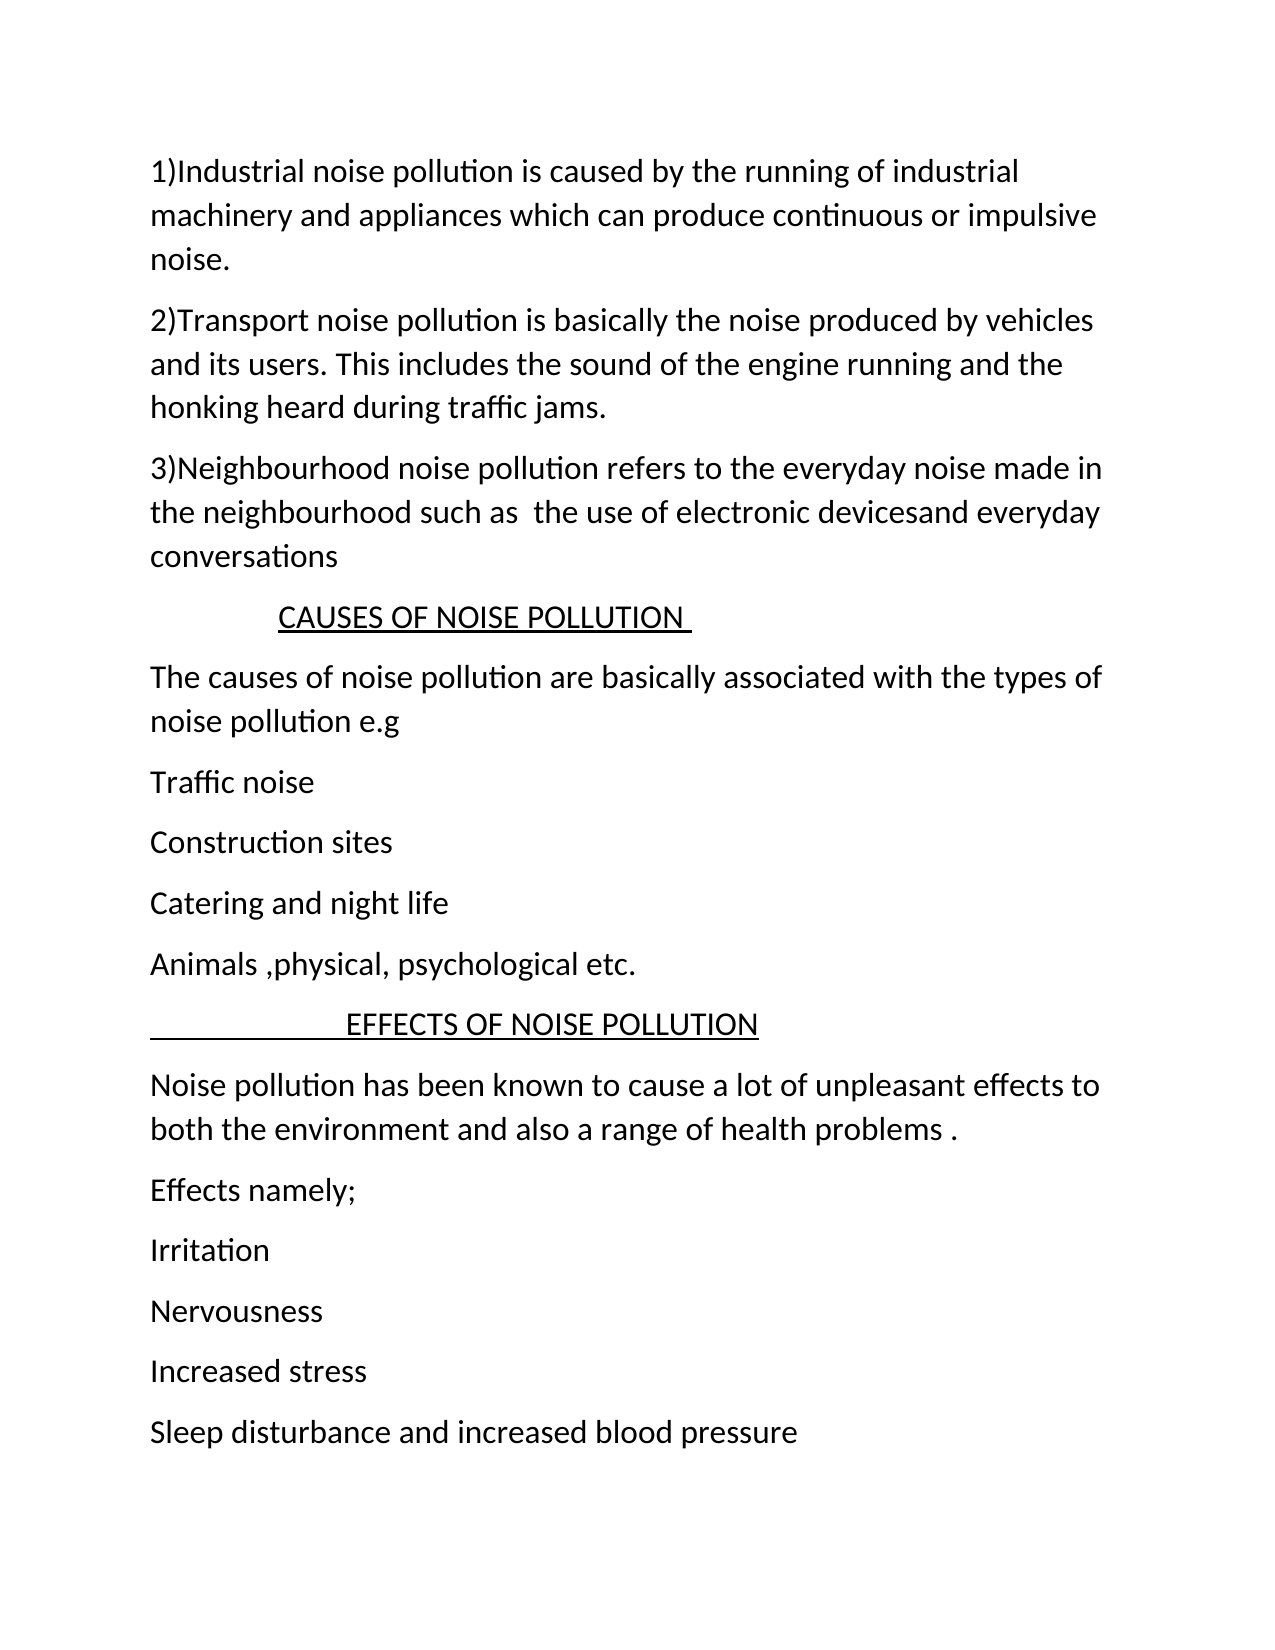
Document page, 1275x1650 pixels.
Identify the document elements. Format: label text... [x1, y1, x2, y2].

text 3)Neighbourhood noise pollution refers to the everyday noise made in the neighbourhood such as the use of electronic devicesand everyday conversations [150, 447, 1125, 576]
text Effects namely; [150, 1168, 1125, 1209]
text Noise pollution has been known to cause a lot of unpleasant effects to both the environment and also a range of health problems . [150, 1064, 1125, 1149]
text Catering and night life [150, 882, 1125, 923]
text The causes of noise pollution are basically associated with the types of noise pollution e.g [150, 656, 1125, 741]
text CAUSES OF NOISE POLLUTION [150, 596, 1125, 636]
text 1)Industrial noise pollution is caused by the running of industrial machinery and appliances which can produce continuous or impulsive noise. [150, 150, 1125, 279]
text EFFECTS OF NOISE POLLUTION [150, 1003, 1125, 1044]
text 2)Transport noise pollution is basically the noise produced by vehicles and its users. This includes the sound of the engine running and the honking heard during traffic jams. [150, 298, 1125, 427]
text Irritation [150, 1229, 1125, 1270]
text Animals ,physical, psychological etc. [150, 943, 1125, 983]
text Increased stress [150, 1350, 1125, 1391]
text Construction sites [150, 821, 1125, 862]
text Nervousness [150, 1290, 1125, 1331]
text Traffic noise [150, 761, 1125, 802]
text Sleep disturbance and increased blood pressure [150, 1411, 1125, 1452]
